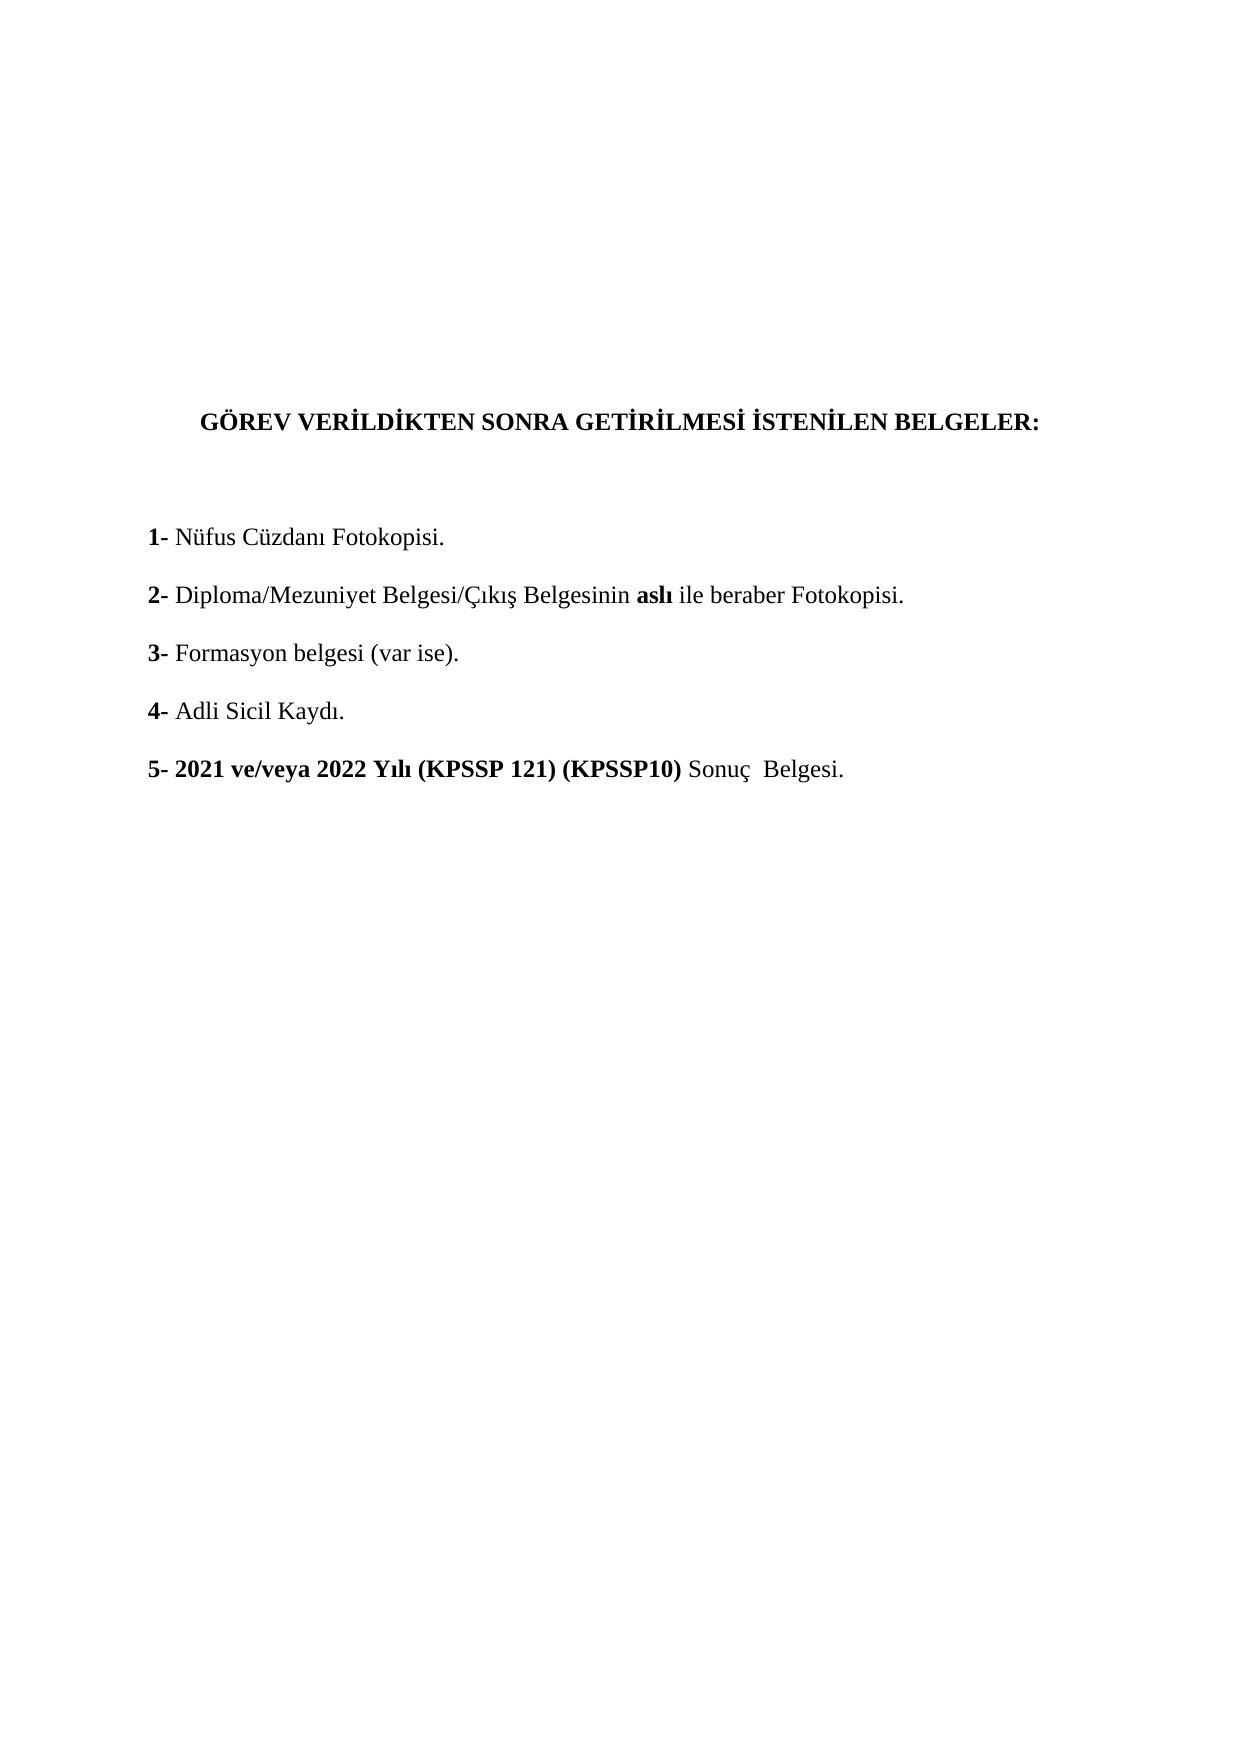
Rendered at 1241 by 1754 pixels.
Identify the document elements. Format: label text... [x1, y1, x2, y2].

text 2- Diploma/Mezuniyet Belgesi/Çıkış Belgesinin aslı ile beraber Fotokopisi. [148, 580, 1093, 609]
text 3- Formasyon belgesi (var ise). [148, 638, 1093, 667]
text 4- Adli Sicil Kaydı. [148, 696, 1093, 725]
text GÖREV VERİLDİKTEN SONRA GETİRİLMESİ İSTENİLEN BELGELER: [148, 407, 1093, 435]
text 5- 2021 ve/veya 2022 Yılı (KPSSP 121) (KPSSP10) Sonuç Belgesi. [148, 754, 1093, 783]
text 1- Nüfus Cüzdanı Fotokopisi. [148, 522, 1093, 551]
